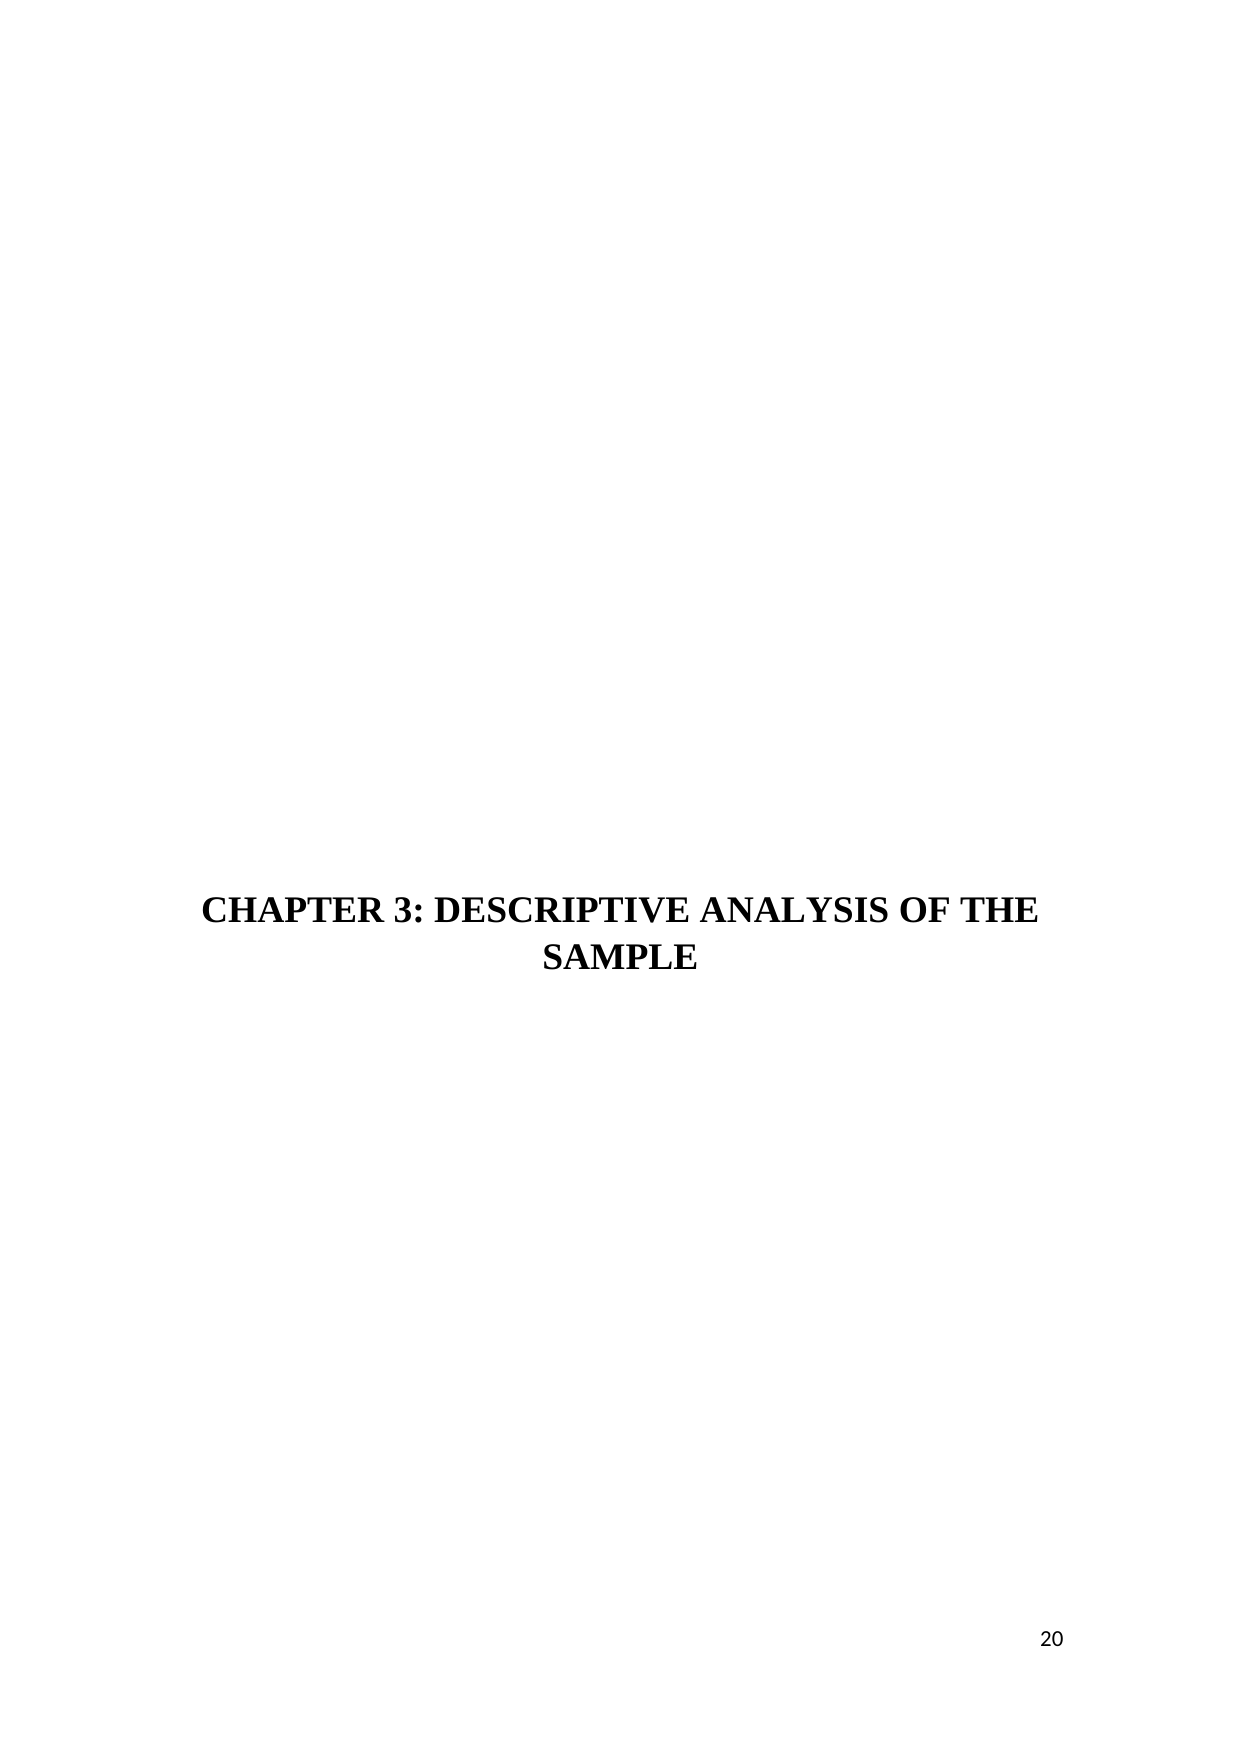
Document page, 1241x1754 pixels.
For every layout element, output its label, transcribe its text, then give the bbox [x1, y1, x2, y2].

subtitle CHAPTER 3: DESCRIPTIVE ANALYSIS OF THE SAMPLE [177, 888, 1063, 977]
